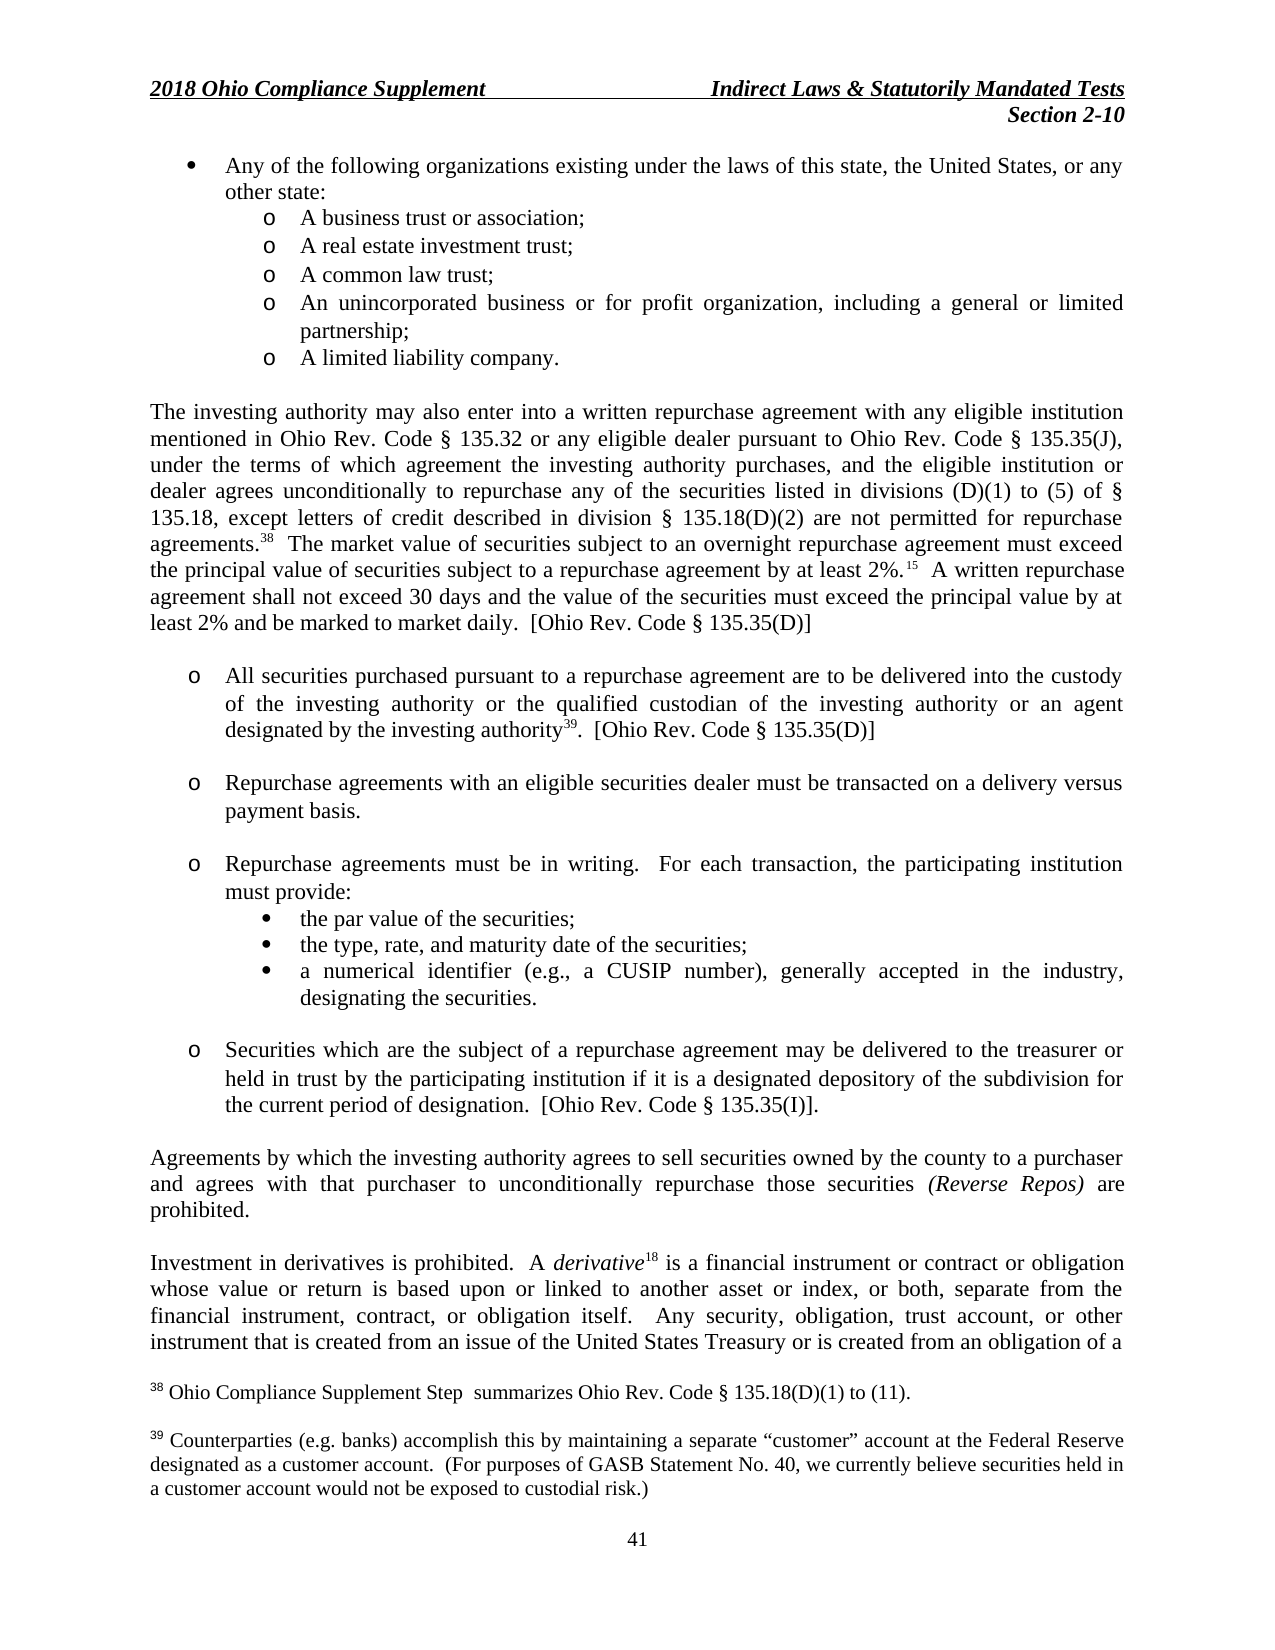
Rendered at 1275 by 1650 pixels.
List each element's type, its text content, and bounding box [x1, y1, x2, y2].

list the par value of the securities; [262, 904, 1125, 931]
list Securities which are the subject of a repurchase agreement may be delivered to the treasurer or held in trust by the participating institution if it is a designated depository of the subdivision for the current period of designation. [Ohio Rev. Code § 135.35(I)]. [187, 1036, 1125, 1117]
list All securities purchased pursuant to a repurchase agreement are to be delivered into the custody of the investing authority or the qualified custodian of the investing authority or an agent designated by the investing authority. [Ohio Rev. Code § 135.35(D)] [187, 662, 1125, 743]
list the type, rate, and maturity date of the securities; [262, 931, 1125, 957]
list a numerical identifier (e.g., a CUSIP number), generally accepted in the industry, designating the securities. [262, 957, 1125, 1010]
list A common law trust; [262, 261, 1125, 289]
list Any of the following organizations existing under the laws of this state, the United States, or any other state: [187, 152, 1125, 204]
text The investing authority may also enter into a written repurchase agreement with any eligible institution mentioned in Ohio Rev. Code § 135.32 or any eligible dealer pursuant to Ohio Rev. Code § 135.35(J), under the terms of which agreement the investing authority purchases, and the eligible institution or dealer agrees unconditionally to repurchase any of the securities listed in divisions (D)(1) to (5) of § 135.18, except letters of credit described in division § 135.18(D)(2) are not permitted for repurchase agreements. The market value of securities subject to an overnight repurchase agreement must exceed the principal value of securities subject to a repurchase agreement by at least 2%.15 A written repurchase agreement shall not exceed 30 days and the value of the securities must exceed the principal value by at least 2% and be marked to market daily. [Ohio Rev. Code § 135.35(D)] [150, 398, 1125, 635]
text Agreements by which the investing authority agrees to sell securities owned by the county to a purchaser and agrees with that purchaser to unconditionally repurchase those securities (Reverse Repos) are prohibited. [150, 1144, 1125, 1223]
list A limited liability company. [262, 344, 1125, 372]
list An unincorporated business or for profit organization, including a general or limited partnership; [262, 289, 1125, 344]
list A real estate investment trust; [262, 233, 1125, 261]
list Repurchase agreements with an eligible securities dealer must be transacted on a delivery versus payment basis. [187, 769, 1125, 824]
list A business trust or association; [262, 204, 1125, 233]
list Repurchase agreements must be in writing. For each transaction, the participating institution must provide: [187, 850, 1125, 904]
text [150, 1249, 1125, 1354]
